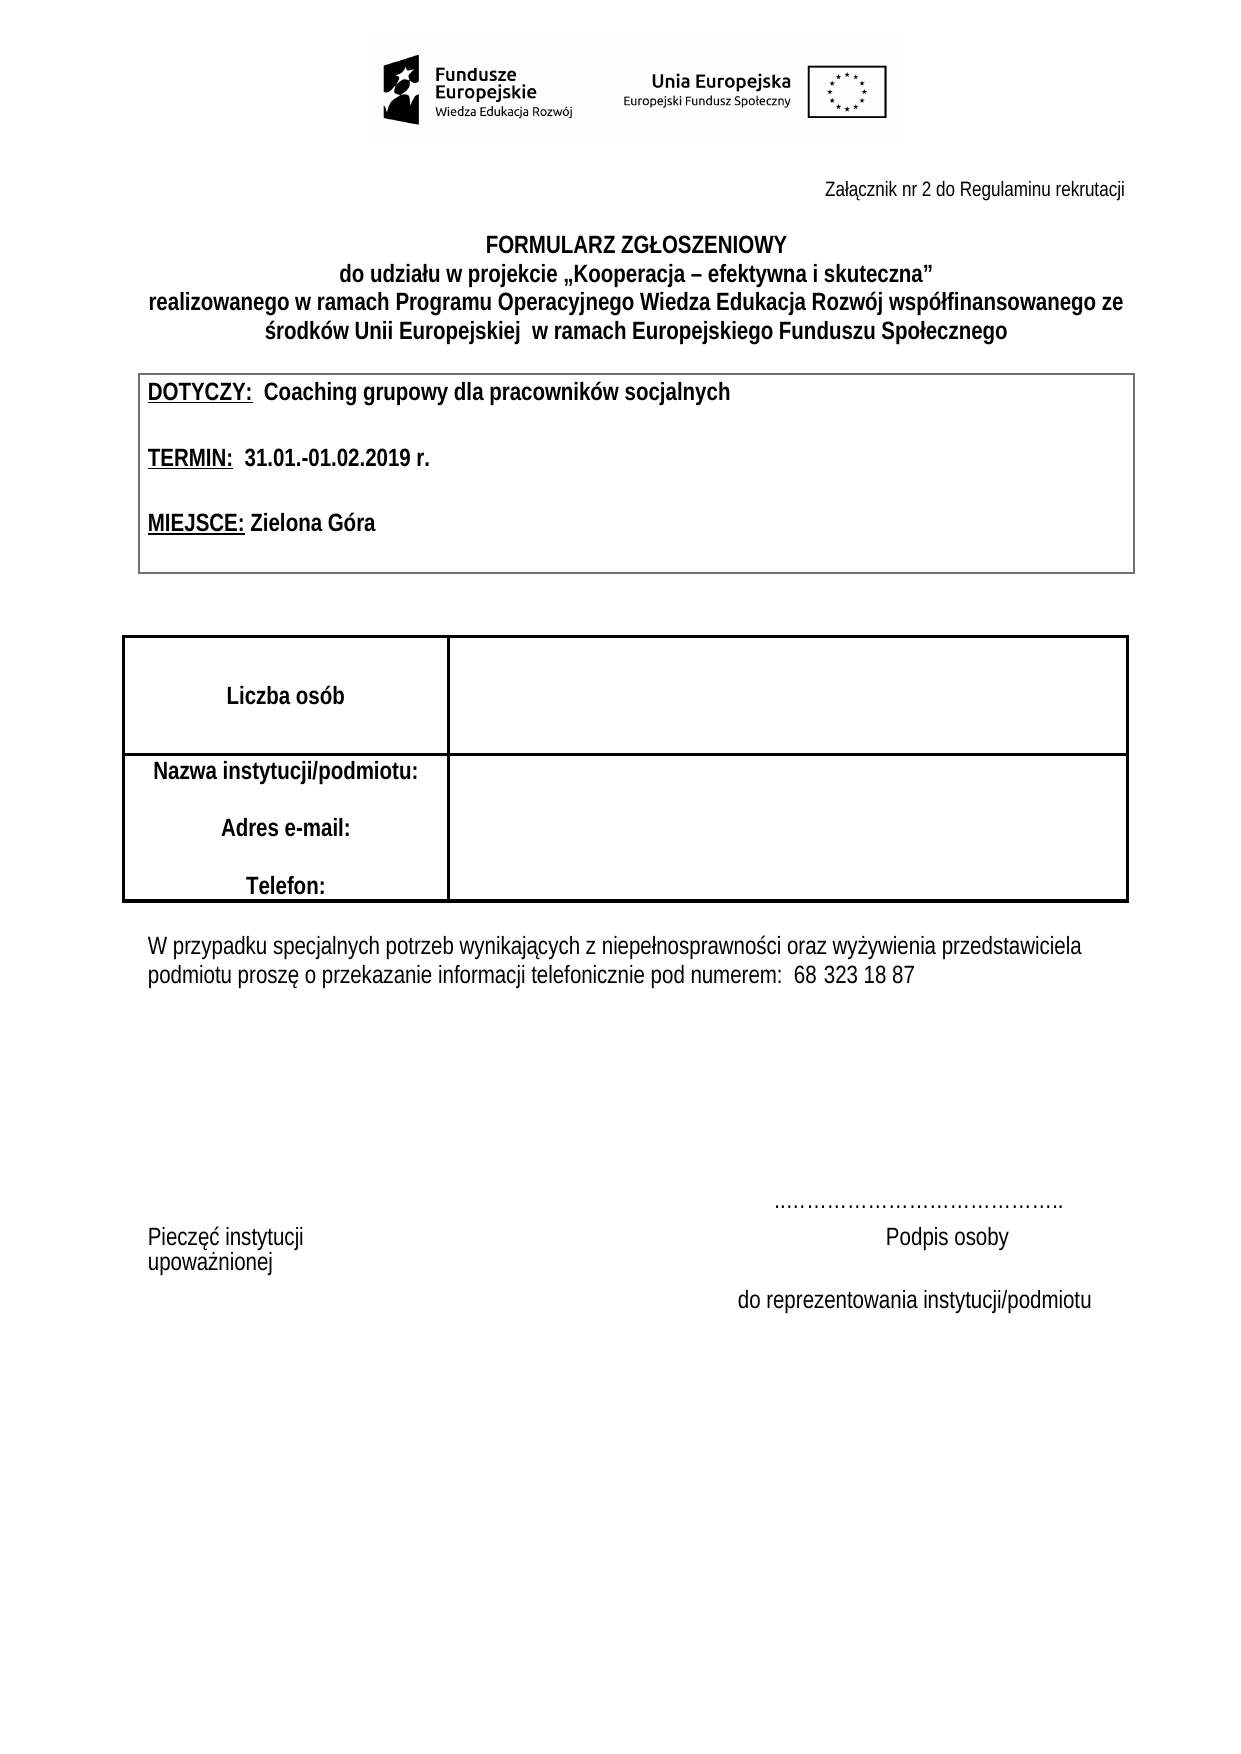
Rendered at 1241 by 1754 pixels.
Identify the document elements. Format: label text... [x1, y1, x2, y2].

text Pieczęć instytucji Podpis osoby upoważnionej [148, 1226, 1125, 1276]
table_header Liczba osób [125, 638, 447, 753]
text realizowanego w ramach Programu Operacyjnego Wiedza Edukacja Rozwój współfinansowanego ze środków Unii Europejskiej w ramach Europejskiego Funduszu Społecznego [148, 287, 1125, 344]
table_cell [450, 756, 1126, 899]
text W przypadku specjalnych potrzeb wynikających z niepełnosprawności oraz wyżywienia przedstawiciela podmiotu proszę o przekazanie informacji telefonicznie pod numerem: 68 323 18 87 [148, 931, 1125, 988]
text MIEJSCE: Zielona Góra [140, 505, 1133, 537]
text ..………………………………….. [148, 1188, 1125, 1213]
text do reprezentowania instytucji/podmiotu [664, 1288, 1125, 1338]
picture [367, 37, 904, 142]
text DOTYCZY: Coaching grupowy dla pracowników socjalnych [140, 375, 1133, 405]
table_cell Nazwa instytucji/podmiotu: Adres e-mail: Telefon: [125, 756, 447, 899]
table_header [450, 638, 1126, 753]
text Załącznik nr 2 do Regulaminu rekrutacji [148, 177, 1125, 201]
text FORMULARZ ZGŁOSZENIOWY do udziału w projekcie „Kooperacja – efektywna i skuteczna” [148, 230, 1125, 287]
text TERMIN: 31.01.-01.02.2019 r. [140, 439, 1133, 471]
